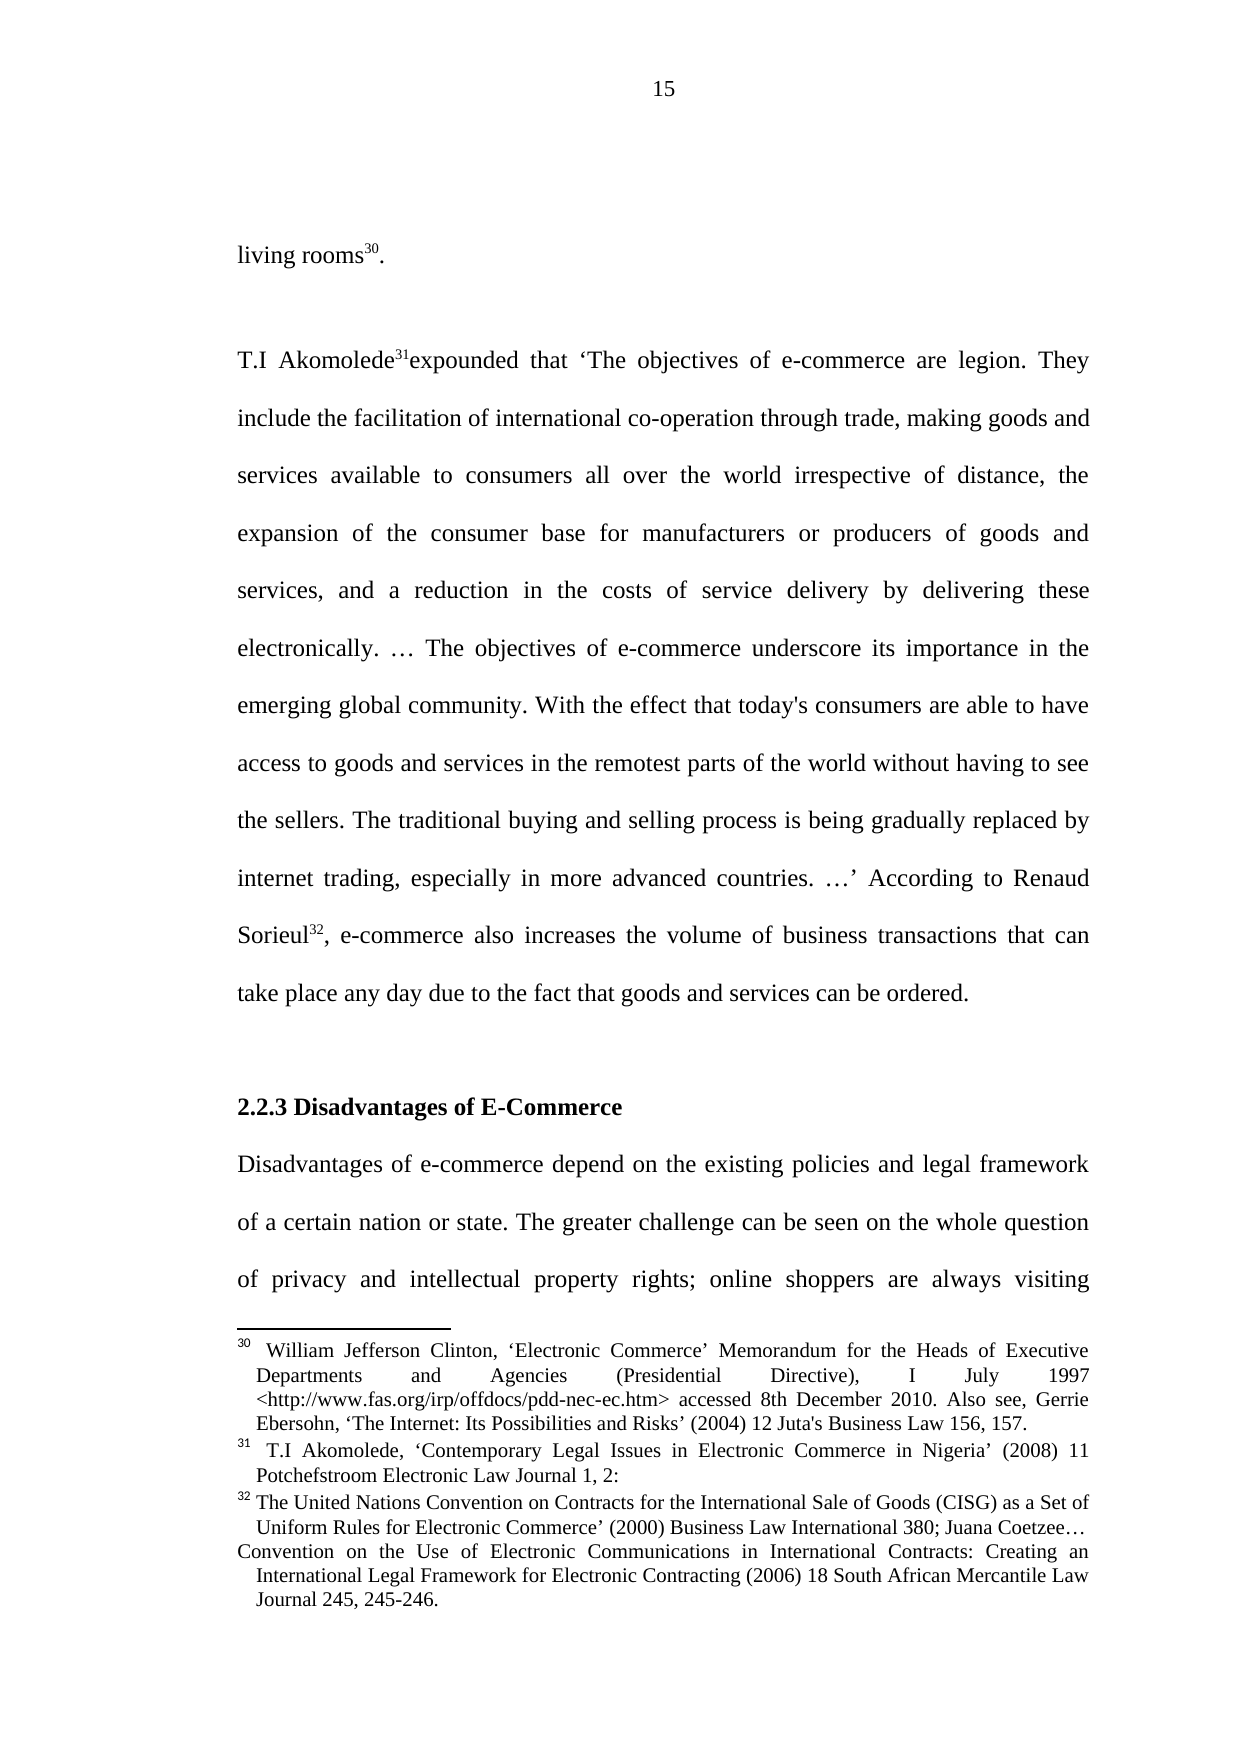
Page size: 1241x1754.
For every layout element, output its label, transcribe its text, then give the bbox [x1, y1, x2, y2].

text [237, 240, 1090, 269]
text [237, 1149, 1090, 1293]
text 2.2.3 Disadvantages of E-Commerce [237, 1092, 1090, 1120]
text T.I Akomoledeexpounded that ‘The objectives of e-commerce are legion. They include the facilitation of international co-operation through trade, making goods and services available to consumers all over the world irrespective of distance, the expansion of the consumer base for manufacturers or producers of goods and services, and a reduction in the costs of service delivery by delivering these electronically. … The objectives of e-commerce underscore its importance in the emerging global community. With the effect that today's consumers are able to have access to goods and services in the remotest parts of the world without having to see the sellers. The traditional buying and selling process is being gradually replaced by internet trading, especially in more advanced countries. …’ According to Renaud Sorieul, e-commerce also increases the volume of business transactions that can take place any day due to the fact that goods and services can be ordered. [237, 346, 1090, 1007]
